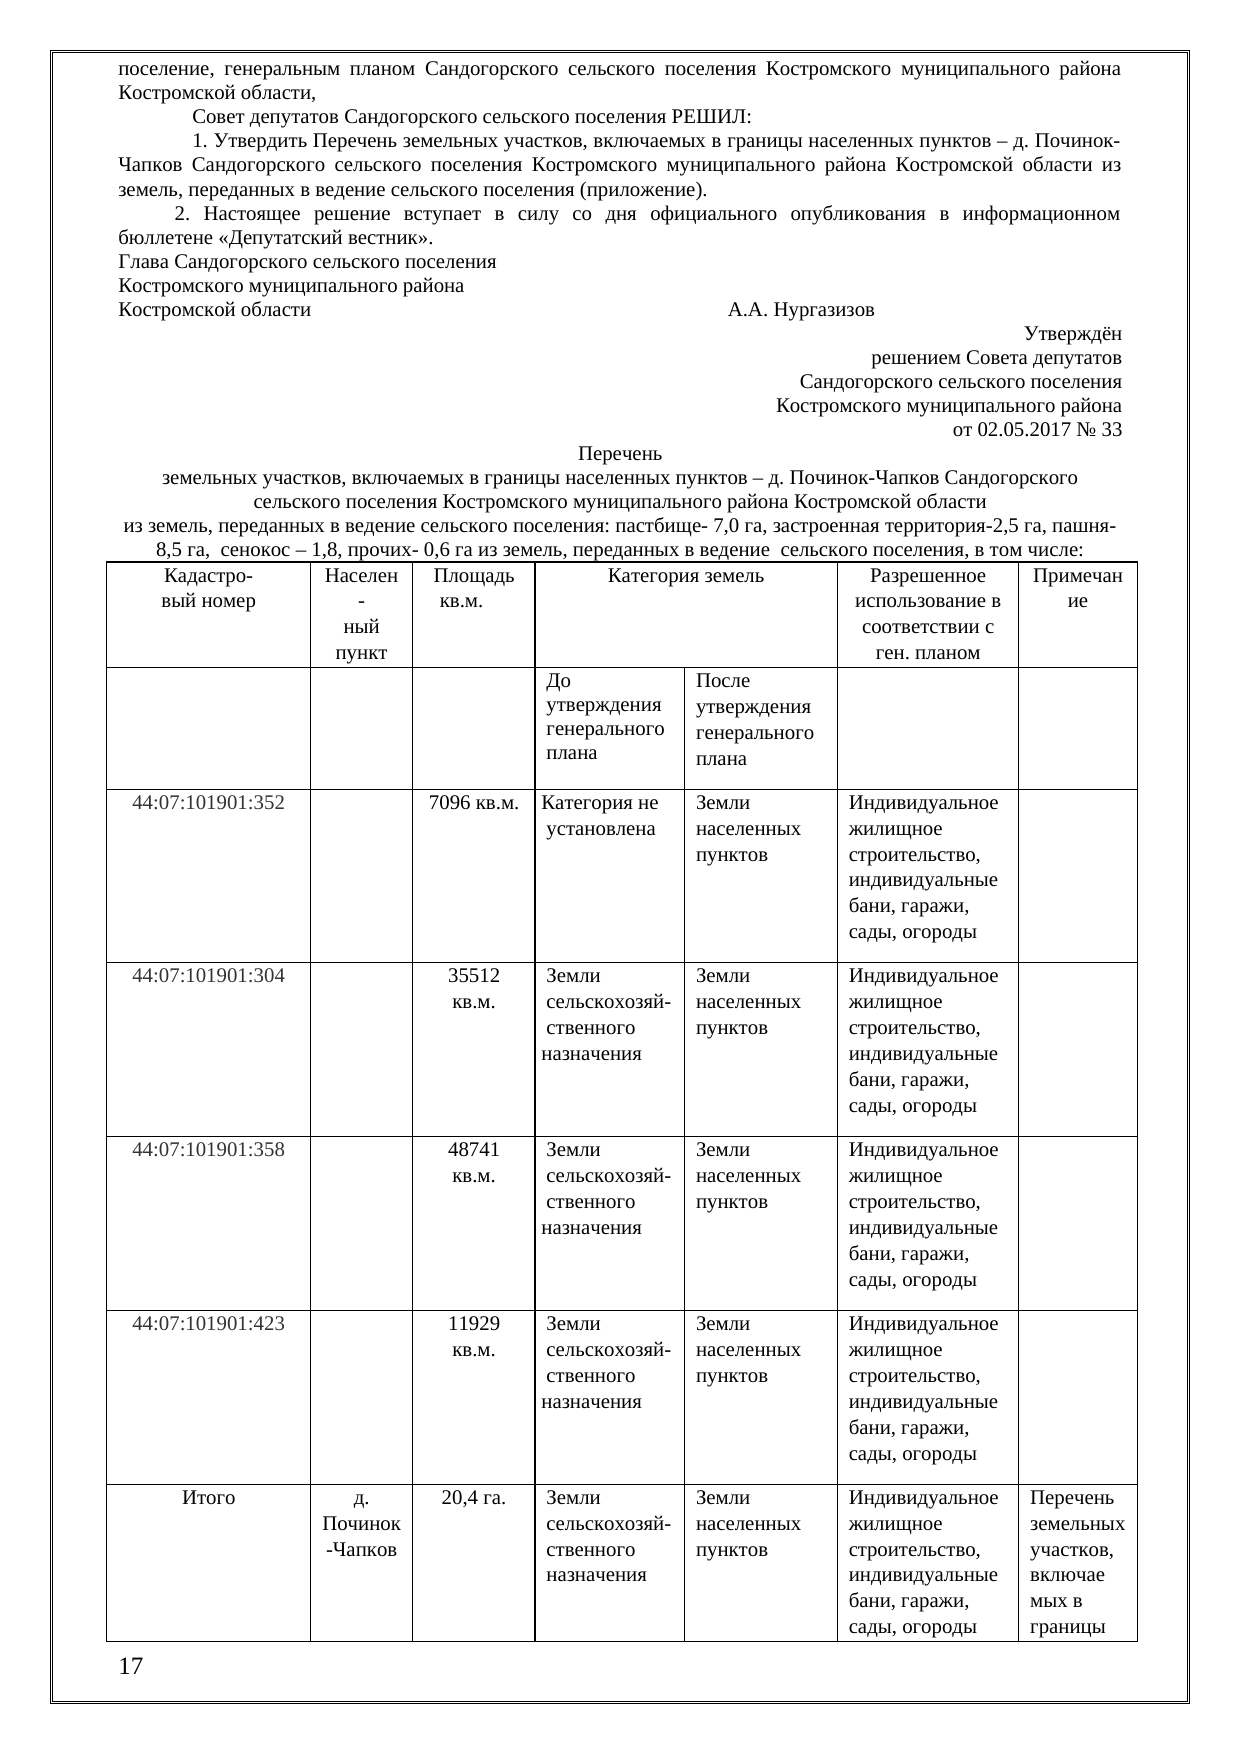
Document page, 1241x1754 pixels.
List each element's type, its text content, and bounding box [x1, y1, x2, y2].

table_cell До утверждения генерального плана [536, 668, 684, 788]
table_cell Индивидуальное жилищное строительство, индивидуальные бани, гаражи, сады, огороды [838, 790, 1018, 962]
table_cell [413, 668, 534, 788]
text решением Совета депутатов [118, 345, 1122, 369]
table_header Категория земель [536, 563, 837, 667]
table_cell [838, 668, 1018, 788]
text Костромского муниципального района [118, 393, 1122, 417]
table_cell Итого [107, 1485, 310, 1641]
text Костромской области А.А. Нургазизов [118, 297, 1122, 321]
table_cell 44:07:101901:423 [107, 1311, 310, 1483]
table_header Площадь кв.м. [413, 563, 534, 667]
table_cell Земли сельскохозяй-ственного назначения [536, 1485, 684, 1641]
table_cell [1019, 963, 1137, 1136]
table_cell [311, 963, 412, 1136]
text 2. Настоящее решение вступает в силу со дня официального опубликования в информационном бюллетене «Депутатский вестник». [118, 201, 1122, 249]
table_cell Перечень земельных участков, включае мых в границы [1019, 1485, 1137, 1641]
table_cell [1019, 790, 1137, 962]
table_cell Земли населенных пунктов [685, 790, 837, 962]
table_cell После утверждения генерального плана [685, 668, 837, 788]
table_cell Индивидуальное жилищное строительство, индивидуальные бани, гаражи, сады, огороды [838, 1311, 1018, 1483]
text земельных участков, включаемых в границы населенных пунктов – д. Починок-Чапков Сандогорского сельского поселения Костромского муниципального района Костромской области [118, 465, 1122, 513]
table_cell д. Починок-Чапков [311, 1485, 412, 1641]
table_header Населен- ный пункт [311, 563, 412, 667]
table_cell Земли сельскохозяй-ственного назначения [536, 963, 684, 1136]
table_cell 44:07:101901:304 [107, 963, 310, 1136]
table_cell [1019, 668, 1137, 788]
text Утверждён [118, 321, 1122, 345]
table_cell Земли населенных пунктов [685, 1137, 837, 1310]
table_header Разрешенное использование в соответствии с ген. планом [838, 563, 1018, 667]
table_cell Земли сельскохозяй-ственного назначения [536, 1137, 684, 1310]
table_cell [311, 1311, 412, 1483]
table_cell Индивидуальное жилищное строительство, индивидуальные бани, гаражи, сады, огороды [838, 1485, 1018, 1641]
table_cell [107, 668, 310, 788]
table_cell 44:07:101901:352 [107, 790, 310, 962]
text Совет депутатов Сандогорского сельского поселения РЕШИЛ: [118, 104, 1122, 128]
table_cell 48741 кв.м. [413, 1137, 534, 1310]
text от 02.05.2017 № 33 [118, 417, 1122, 441]
table_header Примечание [1019, 563, 1137, 667]
text Костромского муниципального района [118, 273, 1122, 297]
table_cell 7096 кв.м. [413, 790, 534, 962]
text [118, 56, 1122, 104]
text Сандогорского сельского поселения [118, 369, 1122, 393]
table_cell Категория не установлена [536, 790, 684, 962]
table_cell 44:07:101901:358 [107, 1137, 310, 1310]
text Перечень [118, 441, 1122, 465]
table_header Кадастро- вый номер [107, 563, 310, 667]
table_cell 35512 кв.м. [413, 963, 534, 1136]
text Глава Сандогорского сельского поселения [118, 249, 1122, 273]
table_cell Земли населенных пунктов [685, 1311, 837, 1483]
table_cell [311, 1137, 412, 1310]
table_cell Земли населенных пунктов [685, 1485, 837, 1641]
table_cell [1019, 1311, 1137, 1483]
table_cell Индивидуальное жилищное строительство, индивидуальные бани, гаражи, сады, огороды [838, 1137, 1018, 1310]
table_cell Земли населенных пунктов [685, 963, 837, 1136]
table_cell 20,4 га. [413, 1485, 534, 1641]
text из земель, переданных в ведение сельского поселения: пастбище- 7,0 га, застроенная территория-2,5 га, пашня- 8,5 га, сенокос – 1,8, прочих- 0,6 га из земель, переданных в ведение сельского поселения, в том числе: [118, 513, 1122, 561]
table_cell Индивидуальное жилищное строительство, индивидуальные бани, гаражи, сады, огороды [838, 963, 1018, 1136]
table_cell [311, 668, 412, 788]
table_cell 11929 кв.м. [413, 1311, 534, 1483]
table_cell [1019, 1137, 1137, 1310]
text 1. Утвердить Перечень земельных участков, включаемых в границы населенных пунктов – д. Починок-Чапков Сандогорского сельского поселения Костромского муниципального района Костромской области из земель, переданных в ведение сельского поселения (приложение). [118, 128, 1122, 201]
table_cell Земли сельскохозяй-ственного назначения [536, 1311, 684, 1483]
table_cell [311, 790, 412, 962]
